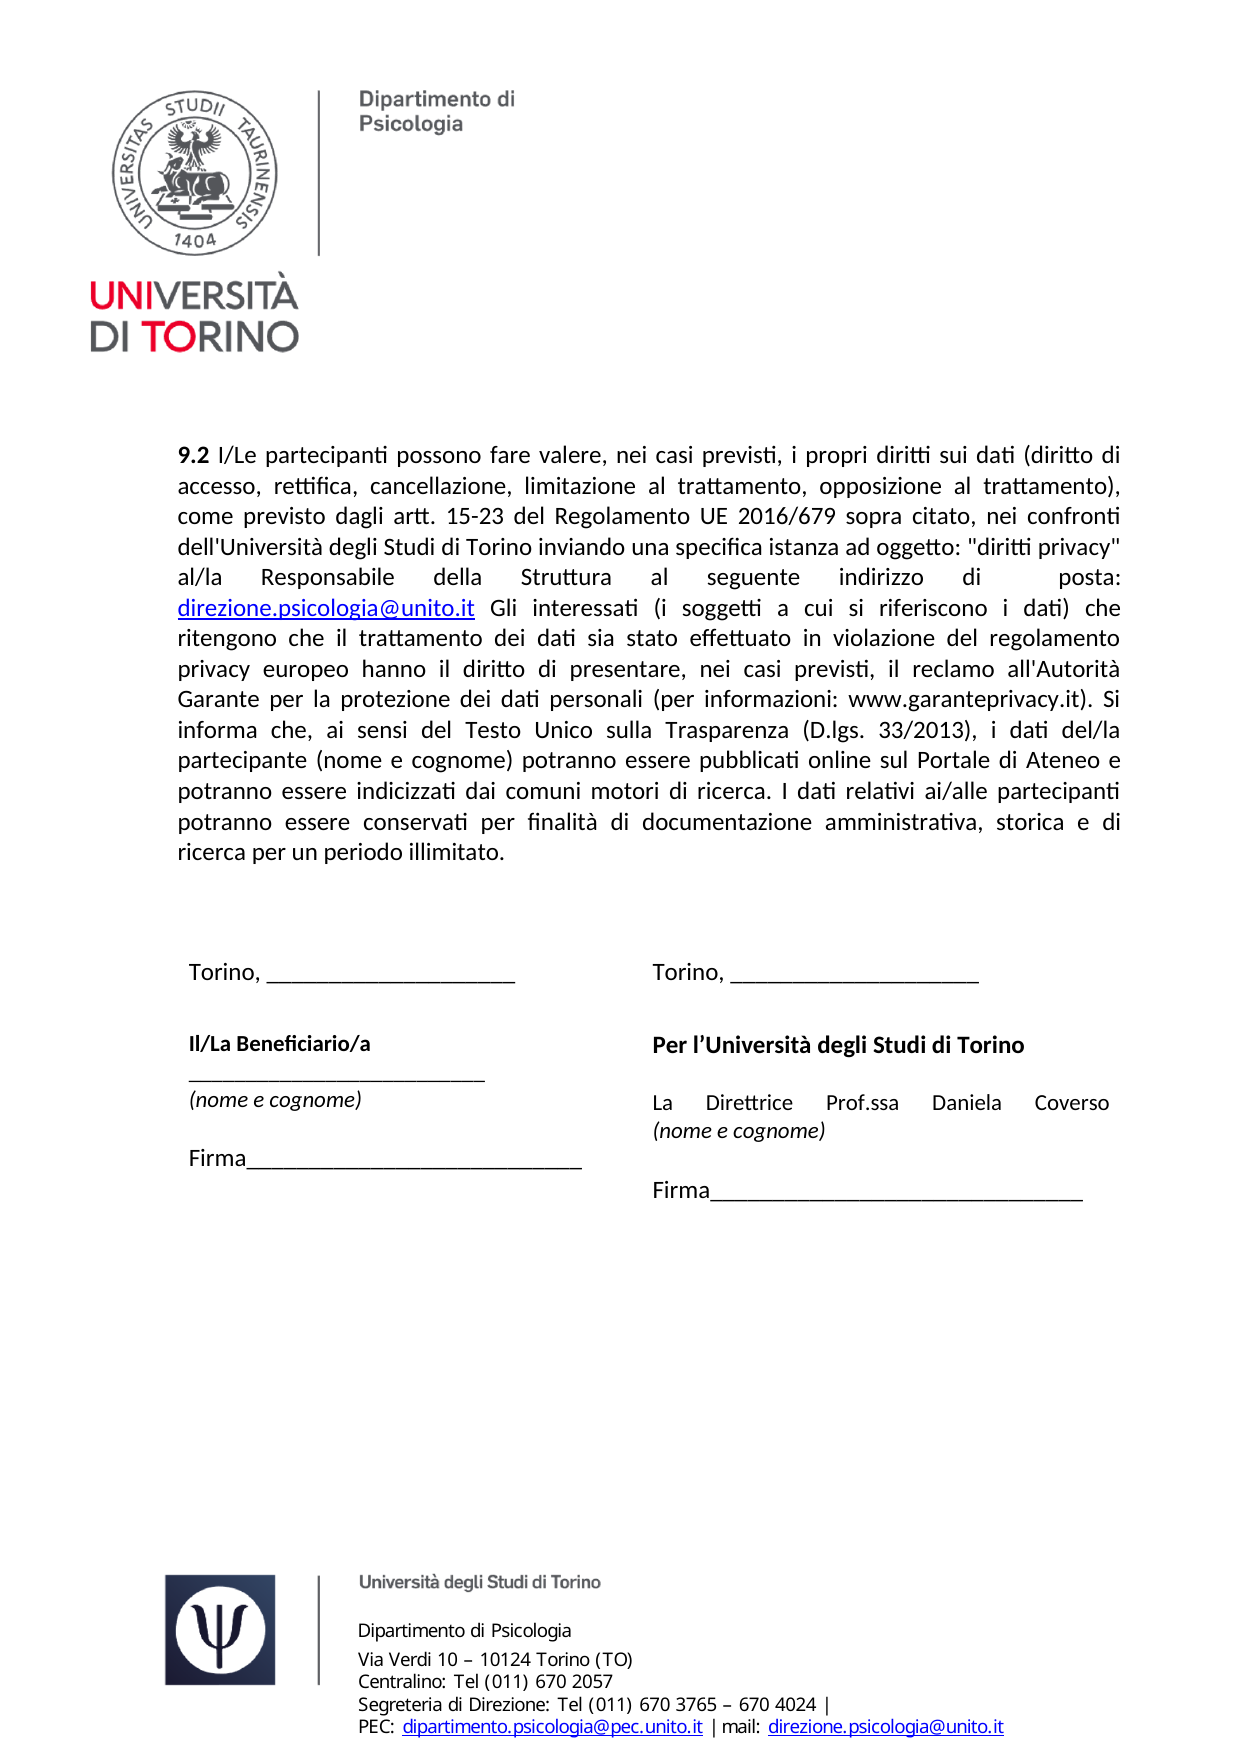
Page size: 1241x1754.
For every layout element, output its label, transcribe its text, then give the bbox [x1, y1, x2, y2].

text 9.2 I/Le partecipanti possono fare valere, nei casi previsti, i propri diritti sui dati (diritto di accesso, rettifica, cancellazione, limitazione al trattamento, opposizione al trattamento), come previsto dagli artt. 15-23 del Regolamento UE 2016/679 sopra citato, nei confronti dell'Università degli Studi di Torino inviando una specifica istanza ad oggetto: "diritti privacy" al/la Responsabile della Struttura al seguente indirizzo di posta: direzione.psicologia@unito.it Gli interessati (i soggetti a cui si riferiscono i dati) che ritengono che il trattamento dei dati sia stato effettuato in violazione del regolamento privacy europeo hanno il diritto di presentare, nei casi previsti, il reclamo all'Autorità Garante per la protezione dei dati personali (per informazioni: www.garanteprivacy.it). Si informa che, ai sensi del Testo Unico sulla Trasparenza (D.lgs. 33/2013), i dati del/la partecipante (nome e cognome) potranno essere pubblicati online sul Portale di Ateneo e potranno essere indicizzati dai comuni motori di ricerca. I dati relativi ai/alle partecipanti potranno essere conservati per finalità di documentazione amministrativa, storica e di ricerca per un periodo illimitato. [177, 439, 1122, 867]
table_cell Il/La Beneficiario/a __________________________ (nome e cognome) Firma___________________________ [177, 1029, 641, 1264]
table_header Torino, ____________________ [641, 956, 1121, 1029]
table_header Torino, ____________________ [177, 956, 641, 1029]
table_cell Per l’Università degli Studi di Torino La Direttrice Prof.ssa Daniela Coverso (nome e cognome) Firma______________________________ [641, 1029, 1121, 1264]
picture [29, 7, 1241, 1754]
